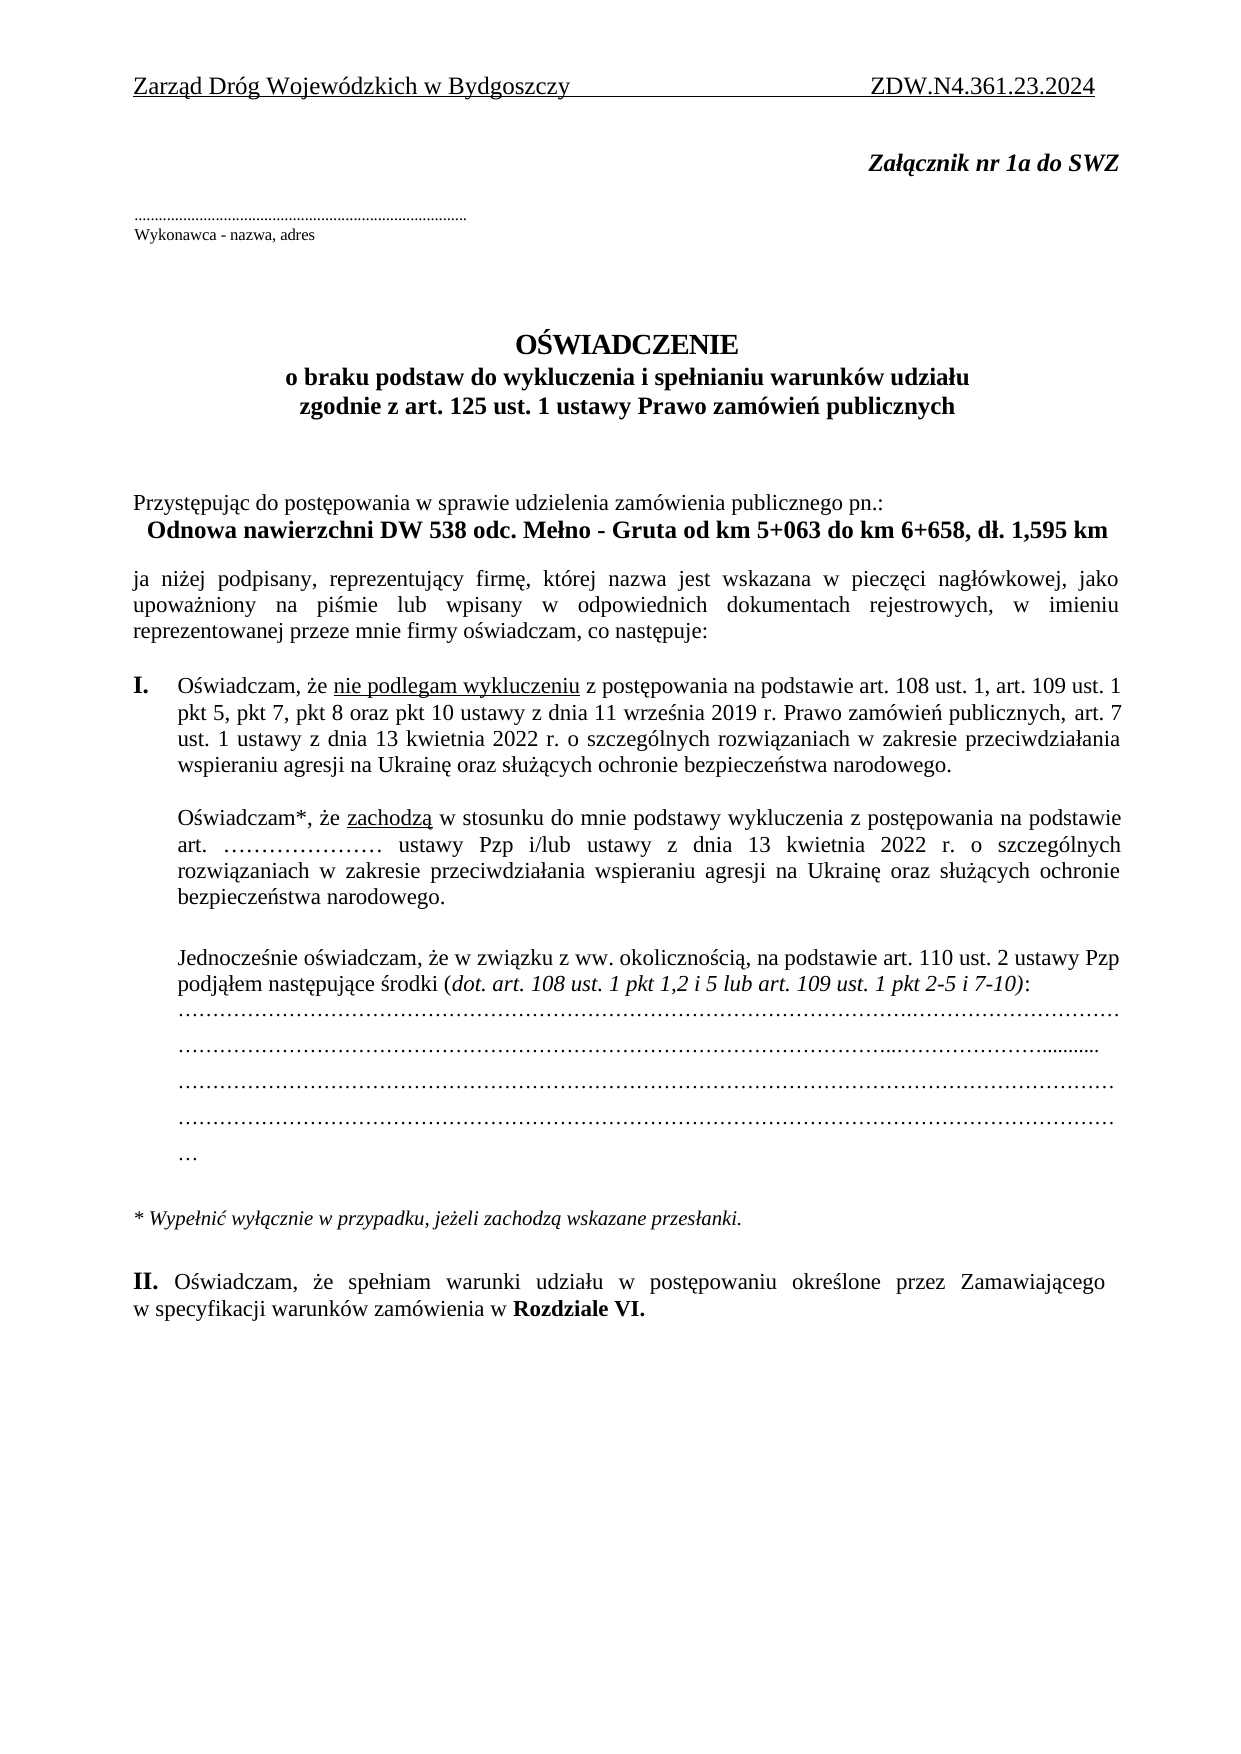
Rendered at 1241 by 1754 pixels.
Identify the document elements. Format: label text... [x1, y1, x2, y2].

text ja niżej podpisany, reprezentujący firmę, której nazwa jest wskazana w pieczęci nagłówkowej, jako upoważniony na piśmie lub wpisany w odpowiednich dokumentach rejestrowych, w imieniu reprezentowanej przeze mnie firmy oświadczam, co następuje: [133, 565, 1121, 644]
text Przystępując do postępowania w sprawie udzielenia zamówienia publicznego pn.: [133, 488, 1121, 515]
text OŚWIADCZENIE [133, 327, 1121, 361]
text o braku podstaw do wykluczenia i spełnianiu warunków udziału [133, 362, 1122, 391]
text * Wypełnić wyłącznie w przypadku, jeżeli zachodzą wskazane przesłanki. [133, 1206, 1122, 1230]
text zgodnie z art. 125 ust. 1 ustawy Prawo zamówień publicznych [133, 391, 1122, 420]
text Odnowa nawierzchni DW 538 odc. Mełno - Gruta od km 5+063 do km 6+658, dł. 1,595 km [133, 515, 1122, 544]
text Załącznik nr 1a do SWZ [133, 148, 1122, 176]
list Oświadczam, że nie podlegam wykluczeniu z postępowania na podstawie art. 108 ust. 1, art. 109 ust. 1 pkt 5, pkt 7, pkt 8 oraz pkt 10 ustawy z dnia 11 września 2019 r. Prawo zamówień publicznych, art. 7 ust. 1 ustawy z dnia 13 kwietnia 2022 r. o szczególnych rozwiązaniach w zakresie przeciwdziałania wspieraniu agresji na Ukrainę oraz służących ochronie bezpieczeństwa narodowego. [133, 670, 1122, 778]
list Oświadczam*, że zachodzą w stosunku do mnie podstawy wykluczenia z postępowania na podstawie art. ………………… ustawy Pzp i/lub ustawy z dnia 13 kwietnia 2022 r. o szczególnych rozwiązaniach w zakresie przeciwdziałania wspieraniu agresji na Ukrainę oraz służących ochronie bezpieczeństwa narodowego. [177, 804, 1122, 910]
text Jednocześnie oświadczam, że w związku z ww. okolicznością, na podstawie art. 110 ust. 2 ustawy Pzp podjąłem następujące środki (dot. art. 108 ust. 1 pkt 1,2 i 5 lub art. 109 ust. 1 pkt 2-5 i 7-10): [177, 944, 1122, 997]
text …………………………………………………………………………………………..…………………...........………………………………………………………………………………………………………………………………………………………………………………………………………………………………………………… [177, 1033, 1122, 1165]
text …………………………………………………………………………………………….………………………… [177, 997, 1122, 1021]
text .................................................................................. [134, 205, 1122, 224]
text II. Oświadczam, że spełniam warunki udziału w postępowaniu określone przez Zamawiającego w specyfikacji warunków zamówienia w Rozdziale VI. [133, 1266, 1122, 1322]
text Wykonawca - nazwa, adres [134, 224, 1122, 243]
